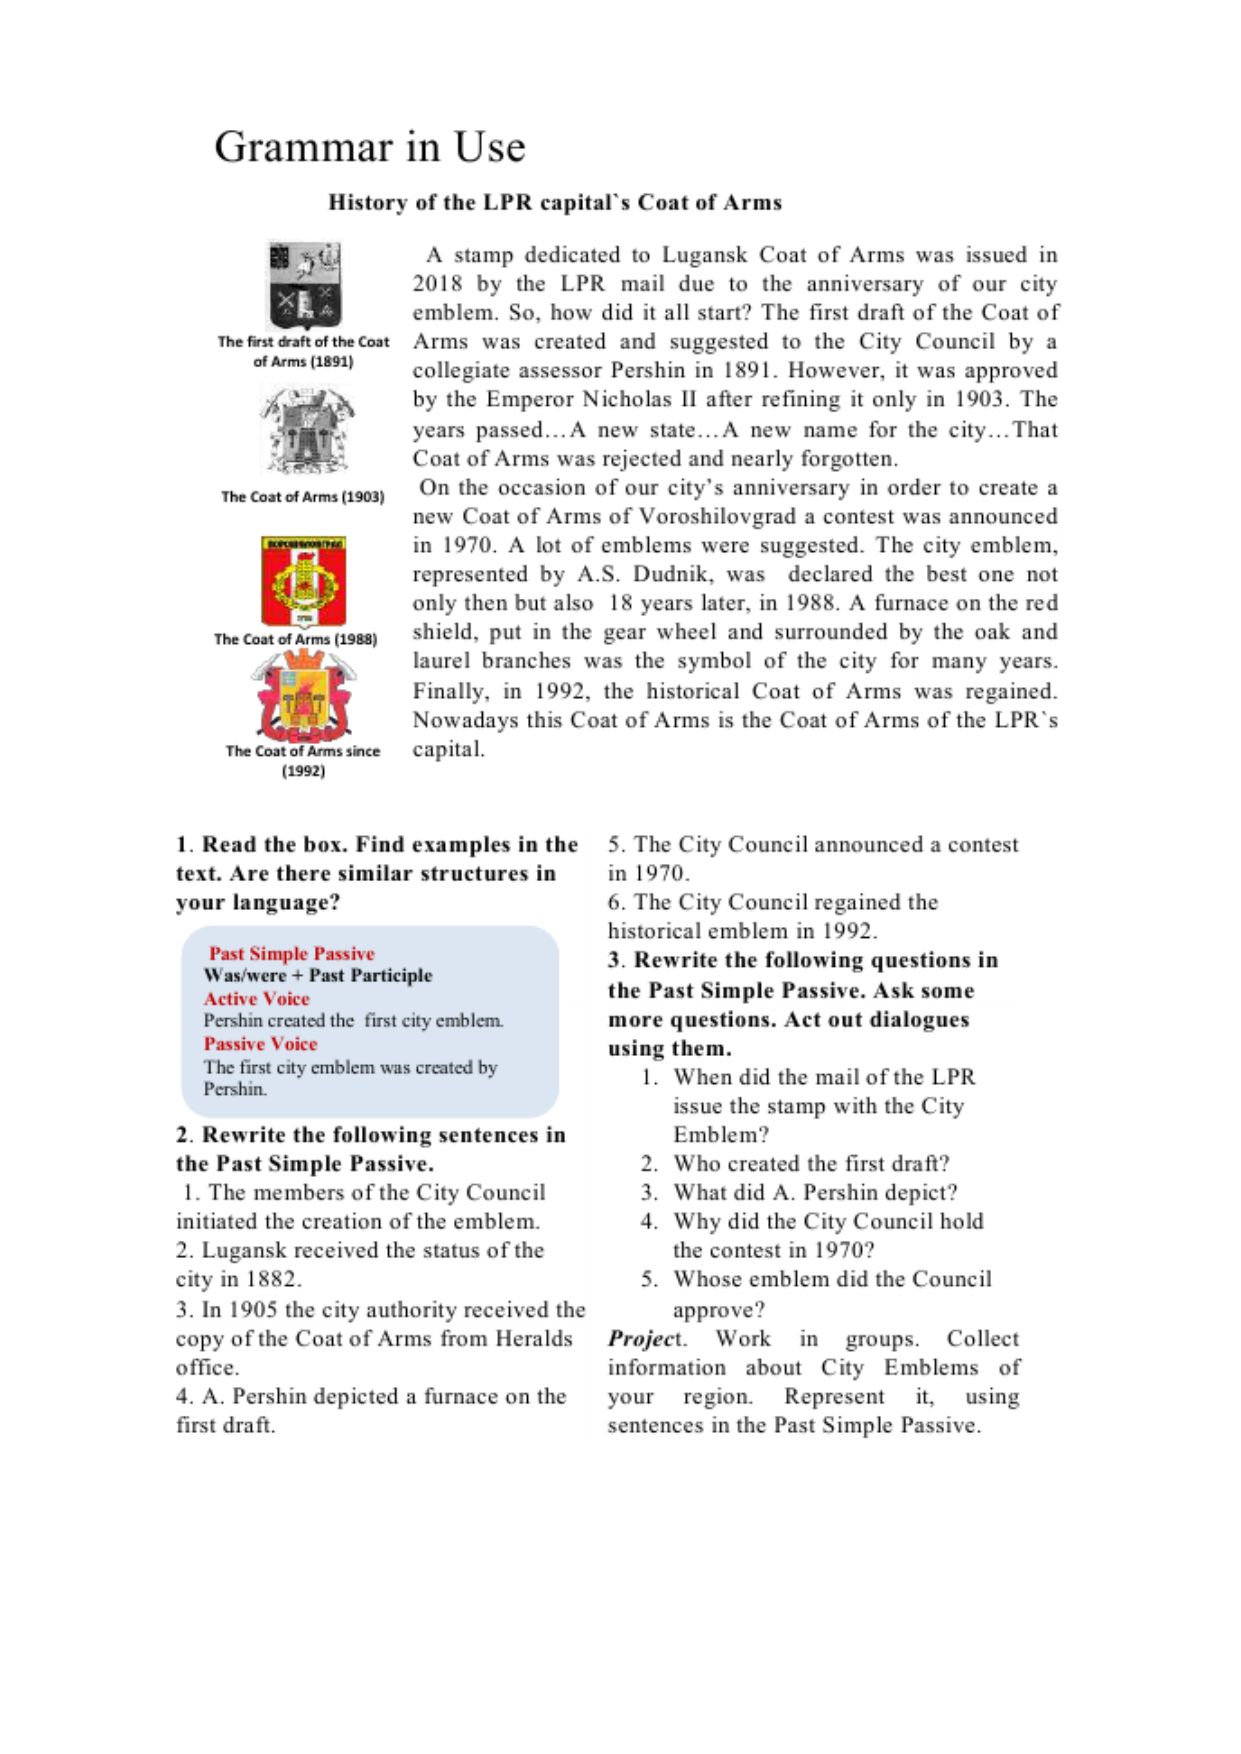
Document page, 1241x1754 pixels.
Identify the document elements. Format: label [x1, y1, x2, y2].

picture [166, 120, 1074, 1469]
